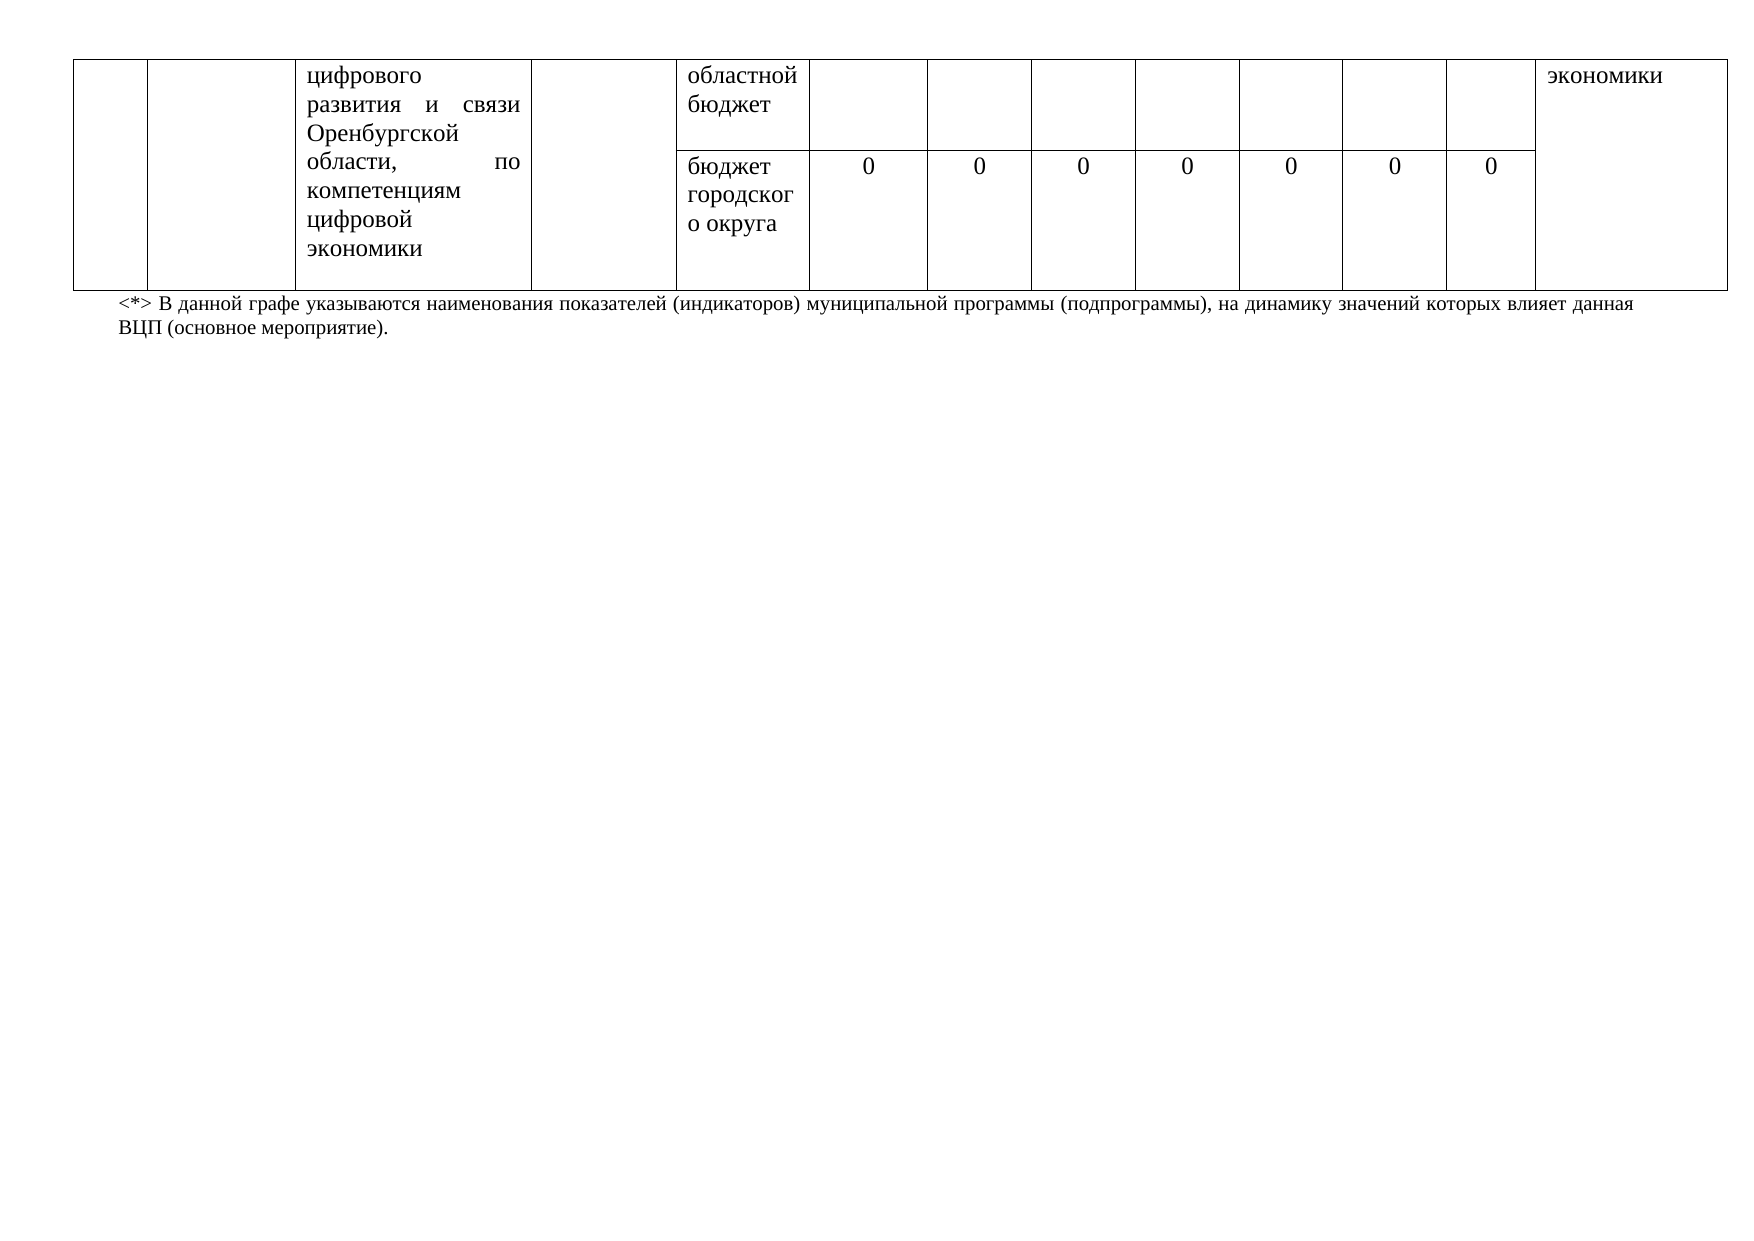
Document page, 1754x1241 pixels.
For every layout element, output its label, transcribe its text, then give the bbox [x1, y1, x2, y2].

table_cell [1240, 60, 1342, 150]
table_cell бюджет городского округа [677, 151, 809, 290]
table_cell 0 [810, 151, 927, 290]
table_cell [810, 60, 927, 150]
table_cell [1343, 60, 1446, 150]
text <*> В данной графе указываются наименования показателей (индикаторов) муниципальной программы (подпрограммы), на динамику значений которых влияет данная ВЦП (основное мероприятие). [118, 291, 1636, 339]
table_cell 0 [1343, 151, 1446, 290]
table_cell 0 [1032, 151, 1135, 290]
table_cell [928, 60, 1031, 150]
table_cell 0 [1447, 151, 1535, 290]
table_cell областной бюджет [677, 60, 809, 150]
table_cell [1032, 60, 1135, 150]
table_cell 0 [1240, 151, 1342, 290]
table_cell [1447, 60, 1535, 150]
table_cell 0 [928, 151, 1031, 290]
table_cell [1136, 60, 1239, 150]
table_cell 0 [1136, 151, 1239, 290]
